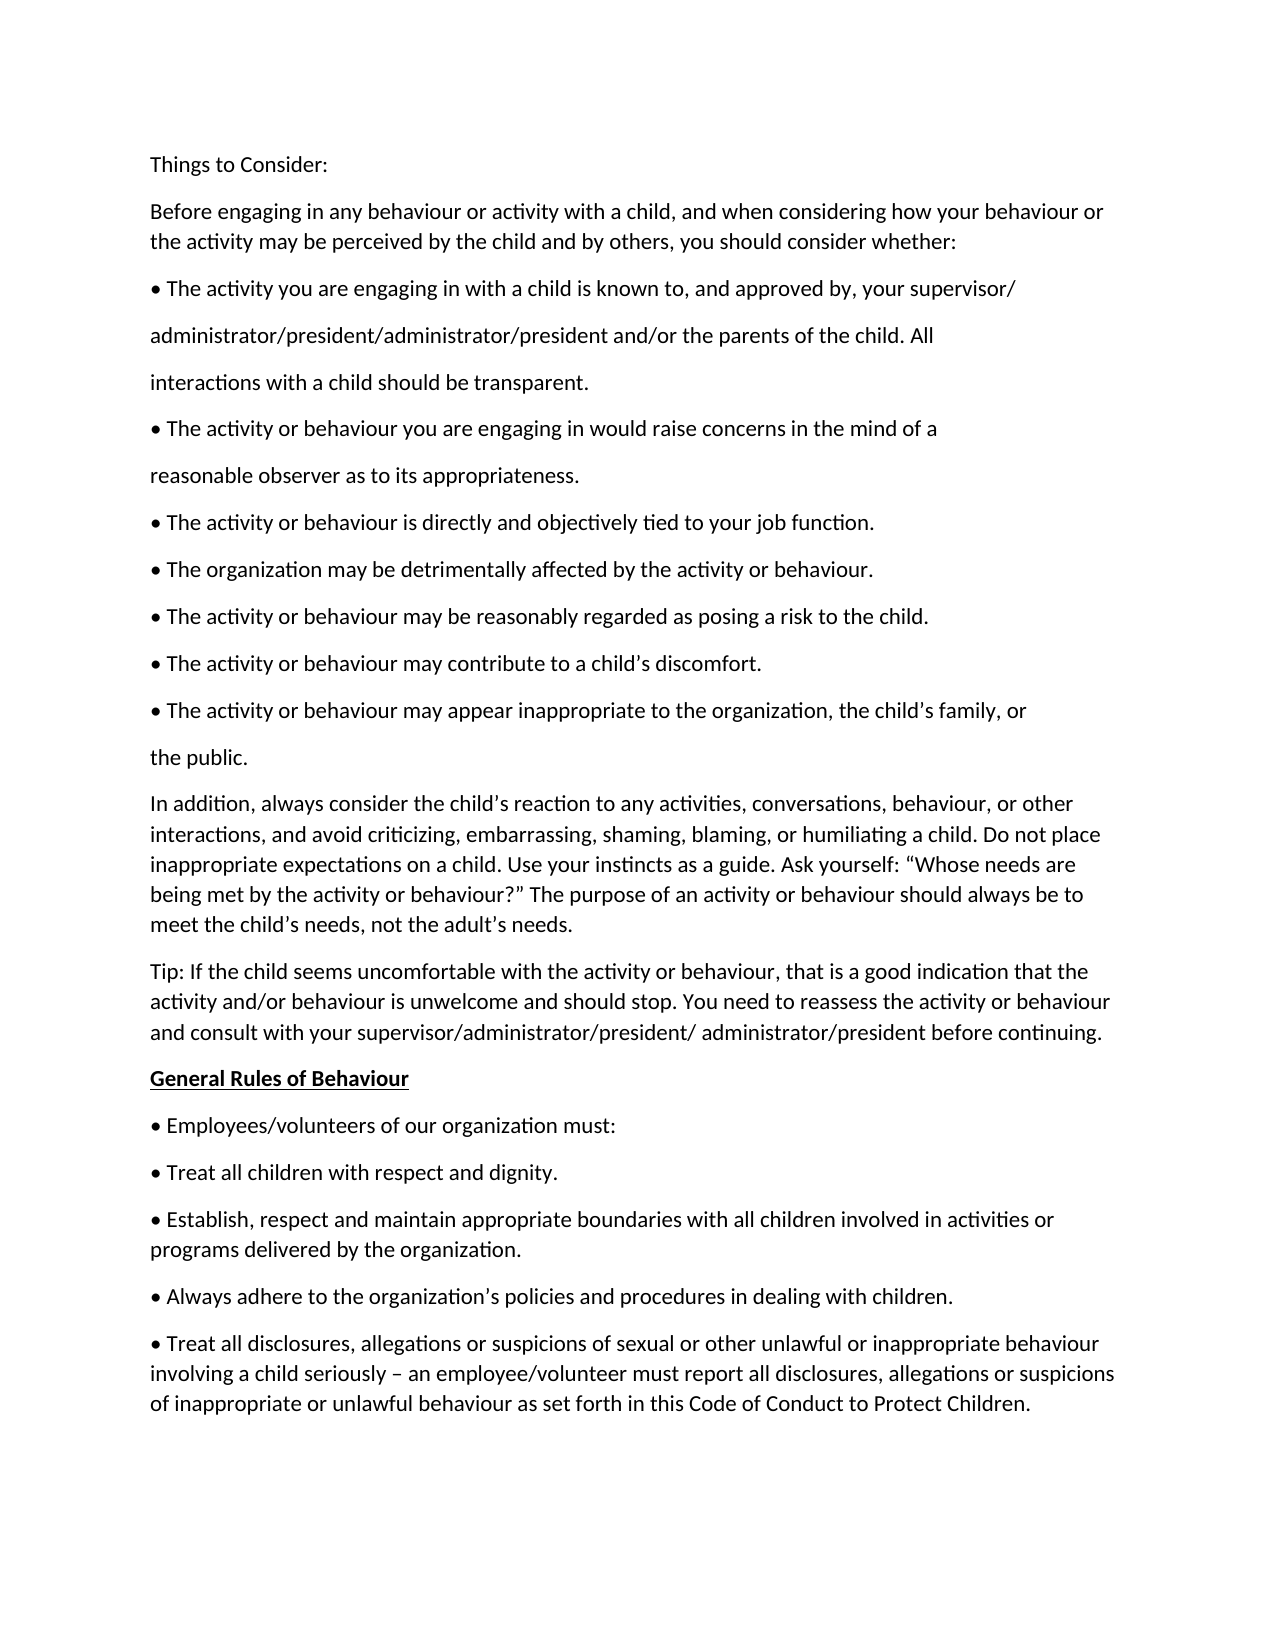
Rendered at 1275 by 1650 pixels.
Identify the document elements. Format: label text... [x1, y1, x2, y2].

text • The activity or behaviour may be reasonably regarded as posing a risk to the child. [150, 602, 1125, 630]
text • The activity you are engaging in with a child is known to, and approved by, your supervisor/ [150, 274, 1125, 302]
text interactions with a child should be transparent. [150, 368, 1125, 396]
text • Employees/volunteers of our organization must: [150, 1111, 1125, 1139]
text administrator/president/administrator/president and/or the parents of the child. All [150, 321, 1125, 349]
text • Treat all children with respect and dignity. [150, 1158, 1125, 1186]
text General Rules of Behaviour [150, 1064, 1125, 1093]
text • The activity or behaviour you are engaging in would raise concerns in the mind of a [150, 414, 1125, 443]
text • The activity or behaviour is directly and objectively tied to your job function. [150, 508, 1125, 536]
text reasonable observer as to its appropriateness. [150, 461, 1125, 489]
text • The organization may be detrimentally affected by the activity or behaviour. [150, 555, 1125, 583]
text • Establish, respect and maintain appropriate boundaries with all children involved in activities or programs delivered by the organization. [150, 1205, 1125, 1263]
text Tip: If the child seems uncomfortable with the activity or behaviour, that is a good indication that the activity and/or behaviour is unwelcome and should stop. You need to reassess the activity or behaviour and consult with your supervisor/administrator/president/ administrator/president before continuing. [150, 957, 1125, 1046]
text • The activity or behaviour may contribute to a child’s discomfort. [150, 649, 1125, 677]
text In addition, always consider the child’s reaction to any activities, conversations, behaviour, or other interactions, and avoid criticizing, embarrassing, shaming, blaming, or humiliating a child. Do not place inappropriate expectations on a child. Use your instincts as a guide. Ask yourself: “Whose needs are being met by the activity or behaviour?” The purpose of an activity or behaviour should always be to meet the child’s needs, not the adult’s needs. [150, 789, 1125, 938]
text Before engaging in any behaviour or activity with a child, and when considering how your behaviour or the activity may be perceived by the child and by others, you should consider whether: [150, 197, 1125, 255]
text • Treat all disclosures, allegations or suspicions of sexual or other unlawful or inappropriate behaviour involving a child seriously – an employee/volunteer must report all disclosures, allegations or suspicions of inappropriate or unlawful behaviour as set forth in this Code of Conduct to Protect Children. [150, 1329, 1125, 1418]
text the public. [150, 743, 1125, 771]
text • The activity or behaviour may appear inappropriate to the organization, the child’s family, or [150, 696, 1125, 724]
text Things to Consider: [150, 150, 1125, 178]
text • Always adhere to the organization’s policies and procedures in dealing with children. [150, 1282, 1125, 1310]
